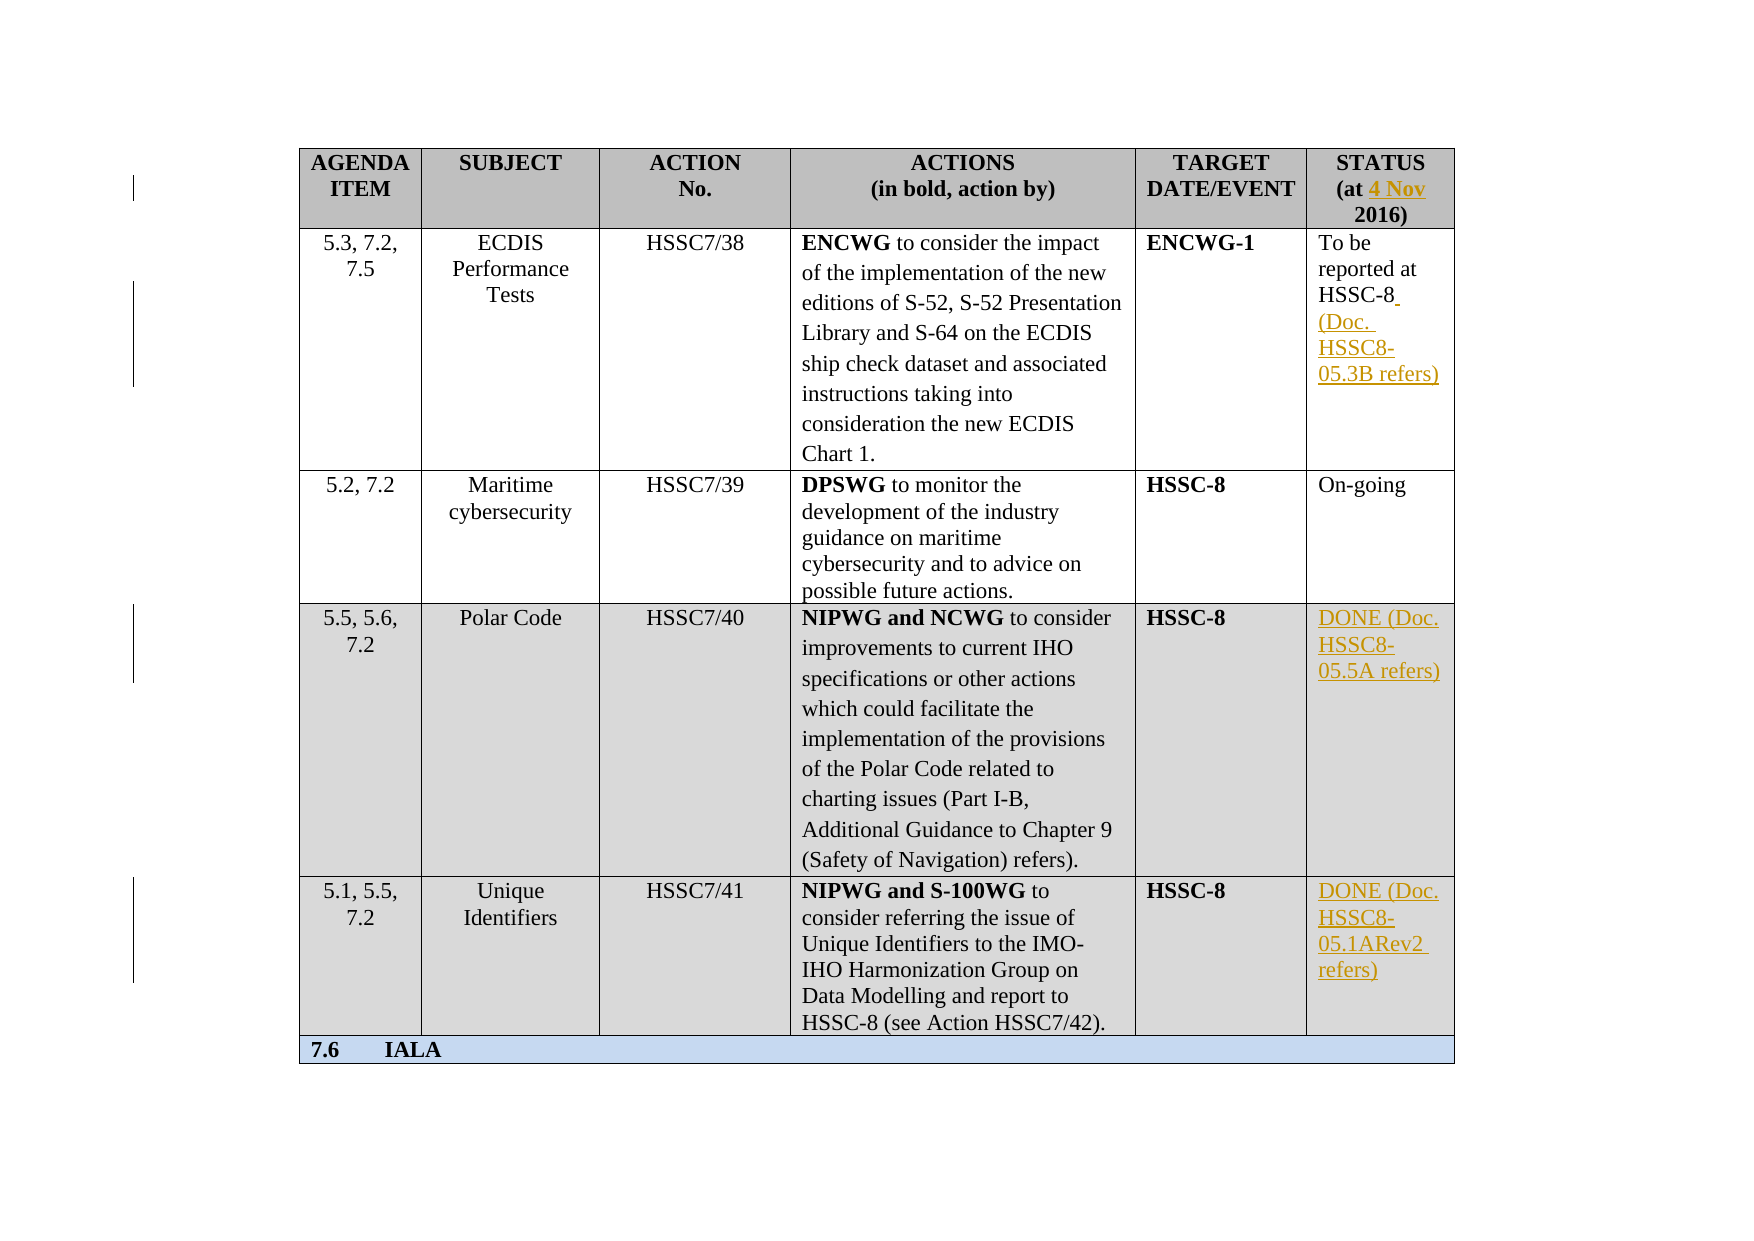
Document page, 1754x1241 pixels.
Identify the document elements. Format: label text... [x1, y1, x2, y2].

table_cell On-going [1307, 471, 1454, 603]
table_cell 5.3, 7.2, 7.5 [300, 229, 421, 470]
table_cell [1307, 604, 1454, 876]
table_cell HSSC-8 [1136, 471, 1306, 603]
table_cell ECDIS Performance Tests [422, 229, 599, 470]
table_header AGENDA ITEM [300, 149, 421, 228]
table_cell HSSC-8 [1136, 877, 1306, 1035]
table_cell DPSWG to monitor the development of the industry guidance on maritime cybersecurity and to advice on possible future actions. [791, 471, 1135, 603]
table_cell HSSC-8 [1136, 604, 1306, 876]
table_cell 5.1, 5.5, 7.2 [300, 877, 421, 1035]
table_cell 5.2, 7.2 [300, 471, 421, 603]
table_cell 7.6 IALA [300, 1036, 1454, 1063]
table_cell Maritime cybersecurity [422, 471, 599, 603]
table_header ACTIONS (in bold, action by) [791, 149, 1135, 228]
table_header ACTION No. [600, 149, 790, 228]
table_cell Polar Code [422, 604, 599, 876]
table_cell 5.5, 5.6, 7.2 [300, 604, 421, 876]
table_header SUBJECT [422, 149, 599, 228]
table_cell ENCWG to consider the impact of the implementation of the new editions of S-52, S-52 Presentation Library and S-64 on the ECDIS ship check dataset and associated instructions taking into consideration the new ECDIS Chart 1. [791, 229, 1135, 470]
table_cell Unique Identifiers [422, 877, 599, 1035]
table_cell [1307, 877, 1454, 1035]
table_cell HSSC7/39 [600, 471, 790, 603]
table_cell HSSC7/40 [600, 604, 790, 876]
table_cell HSSC7/41 [600, 877, 790, 1035]
table_header TARGET DATE/EVENT [1136, 149, 1306, 228]
table_cell ENCWG-1 [1136, 229, 1306, 470]
table_cell NIPWG and NCWG to consider improvements to current IHO specifications or other actions which could facilitate the implementation of the provisions of the Polar Code related to charting issues (Part I-B, Additional Guidance to Chapter 9 (Safety of Navigation) refers). [791, 604, 1135, 876]
table_header STATUS (at 2016) [1307, 149, 1454, 228]
table_cell NIPWG and S-100WG to consider referring the issue of Unique Identifiers to the IMO-IHO Harmonization Group on Data Modelling and report to HSSC-8 (see Action HSSC7/42). [791, 877, 1135, 1035]
table_cell To be reported at HSSC-8 [1307, 229, 1454, 470]
table_cell HSSC7/38 [600, 229, 790, 470]
